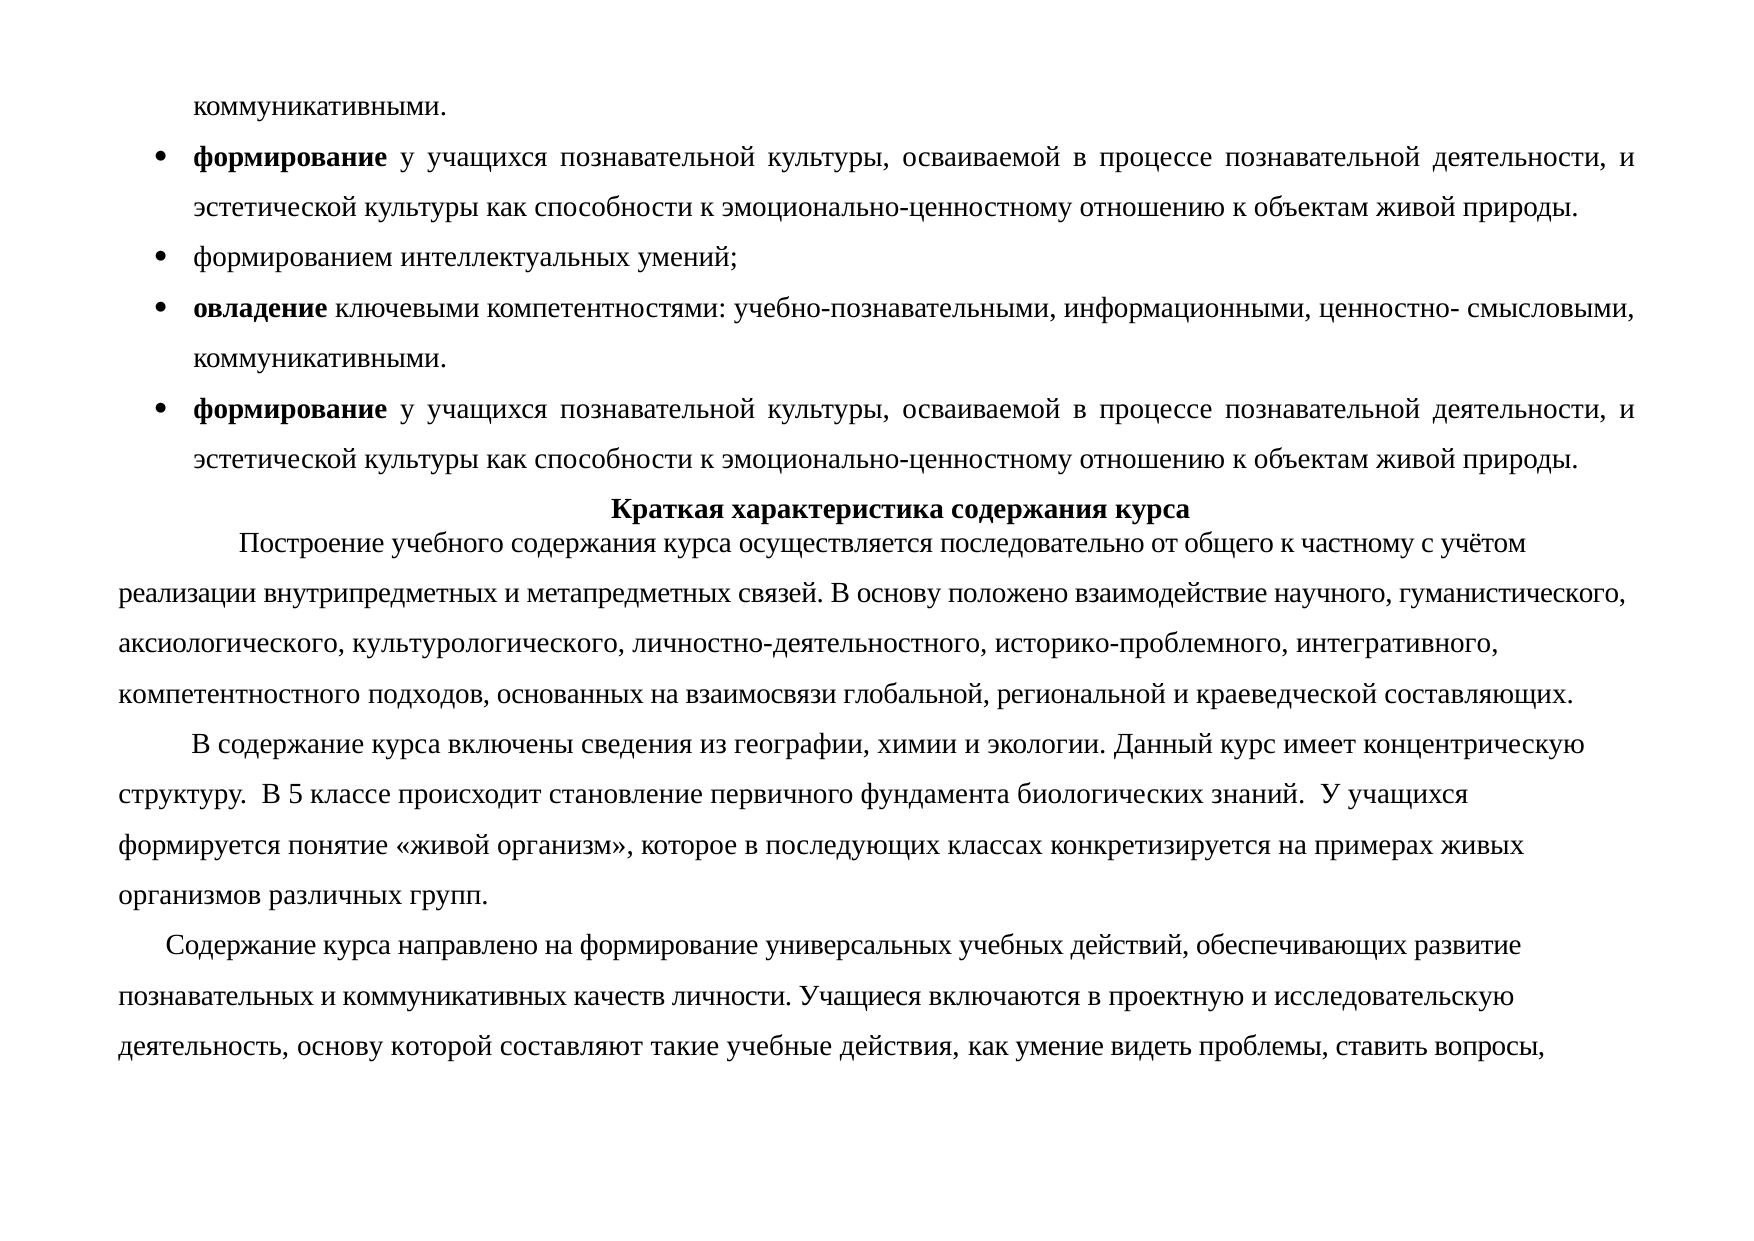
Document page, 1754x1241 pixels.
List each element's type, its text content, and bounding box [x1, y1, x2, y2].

list формирование у учащихся познавательной культуры, осваиваемой в процессе познавательной деятельности, и эстетической культуры как способности к эмоционально-ценностному отношению к объектам живой природы. [156, 139, 1636, 223]
list формированием интеллектуальных умений; [156, 239, 1636, 273]
list овладение ключевыми компетентностями: учебно-познавательными, информационными, ценностно- смысловыми, коммуникативными. [156, 290, 1636, 374]
text Краткая характеристика содержания курса [118, 491, 1636, 525]
text Построение учебного содержания курса осуществляется последовательно от общего к частному с учётом реализации внутрипредметных и метапредметных связей. В основу положено взаимодействие научного, гуманистического, аксиологического, культурологического, личностно-деятельностного, историко-проблемного, интегративного, компетентностного подходов, основанных на взаимосвязи глобальной, региональной и краеведческой составляющих. [118, 525, 1636, 709]
text В содержание курса включены сведения из географии, химии и экологии. Данный курс имеет концентрическую структуру. В 5 классе происходит становление первичного фундамента биологических знаний. У учащихся формируется понятие «живой организм», которое в последующих классах конкретизируется на примерах живых организмов различных групп. [118, 726, 1636, 911]
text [118, 927, 1636, 1062]
list формирование у учащихся познавательной культуры, осваиваемой в процессе познавательной деятельности, и эстетической культуры как способности к эмоционально-ценностному отношению к объектам живой природы. [156, 391, 1636, 475]
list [156, 88, 1636, 122]
